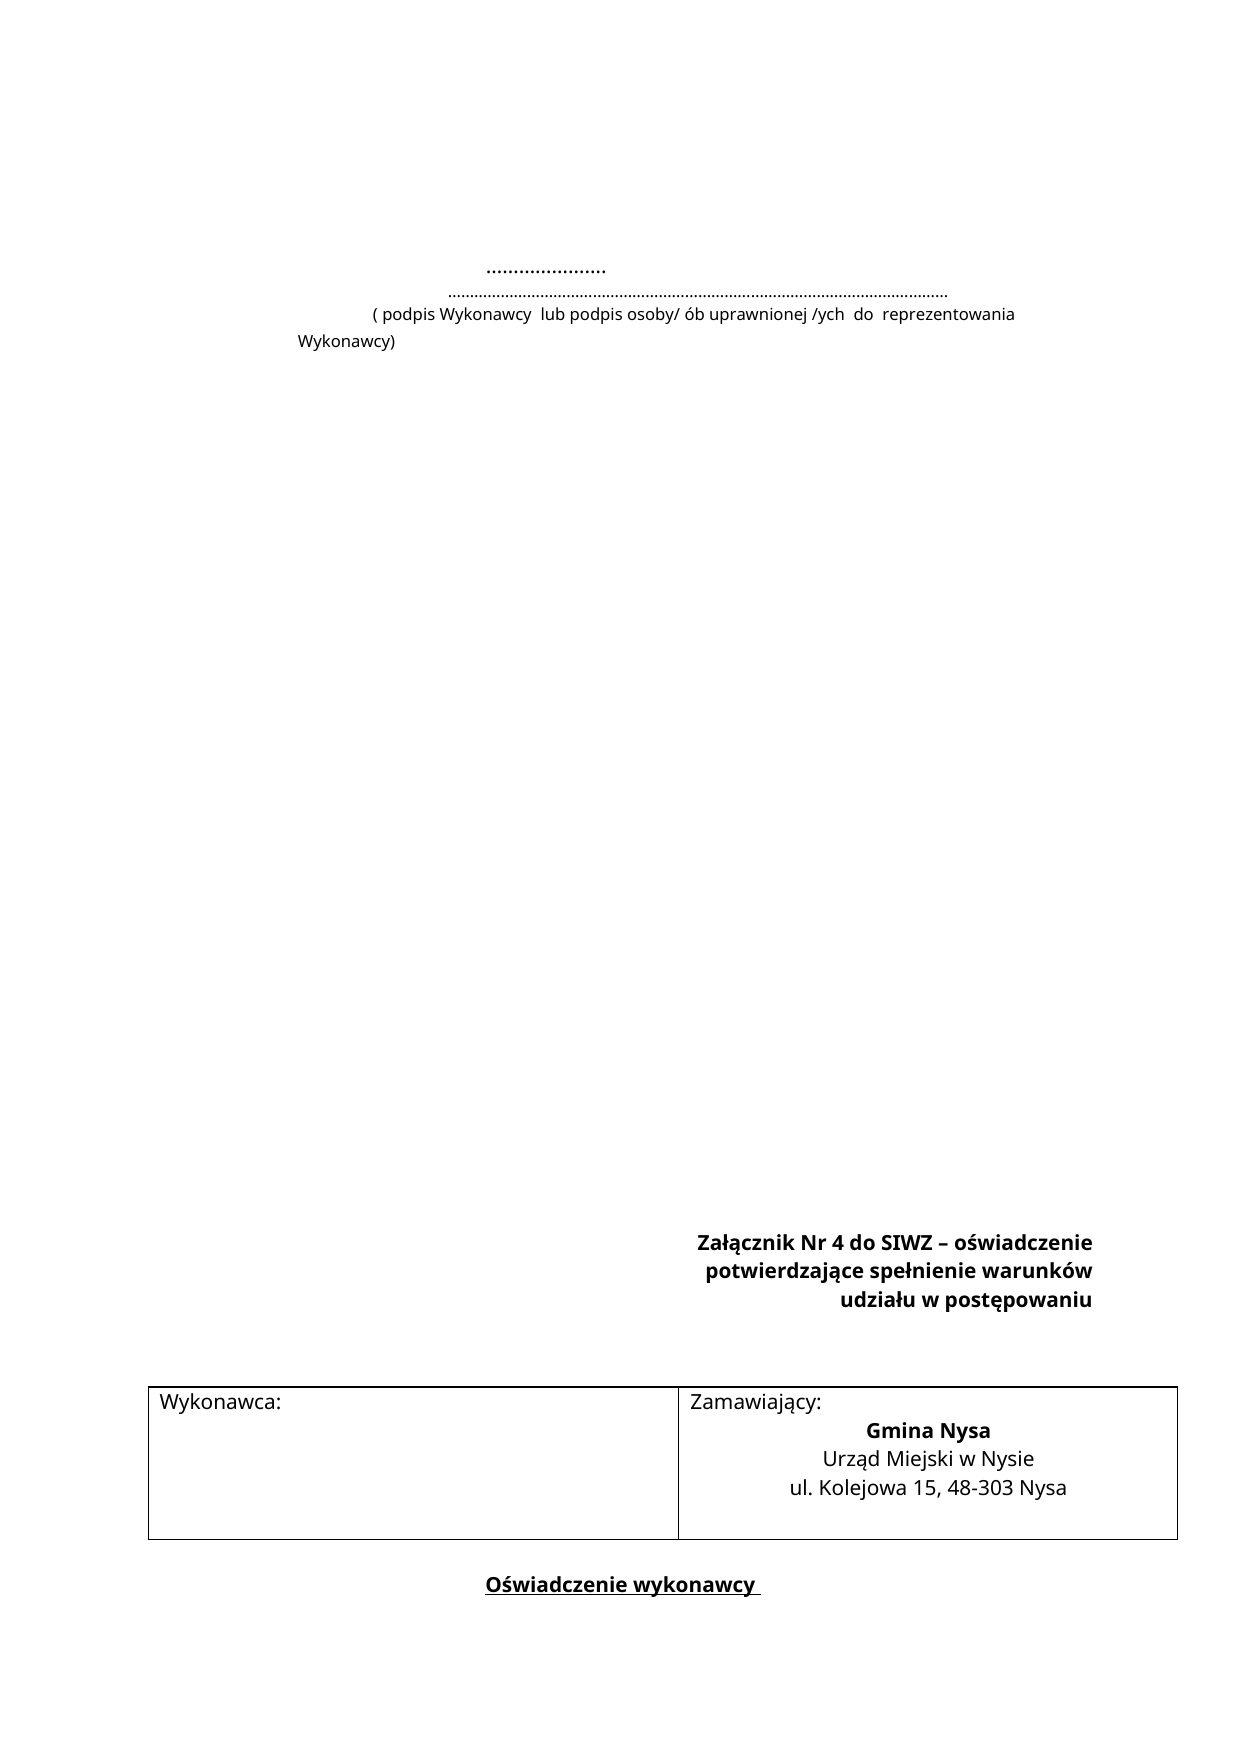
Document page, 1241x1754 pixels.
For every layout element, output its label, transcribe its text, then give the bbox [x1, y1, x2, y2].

table_header Wykonawca: [149, 1388, 678, 1539]
text Oświadczenie wykonawcy [148, 1570, 1093, 1598]
text udziału w postępowaniu [148, 1285, 1093, 1313]
text ( podpis Wykonawcy lub podpis osoby/ ób uprawnionej /ych do reprezentowania Wykonawcy) [298, 302, 1093, 353]
text Załącznik Nr 4 do SIWZ – oświadczenie [148, 1228, 1093, 1256]
table_header Zamawiający: Gmina Nysa Urząd Miejski w Nysie ul. Kolejowa 15, 48-303 Nysa [679, 1388, 1177, 1539]
text potwierdzające spełnienie warunków [148, 1256, 1093, 1285]
text ………………….…………………………………………………………………………………………………… [448, 251, 1093, 302]
